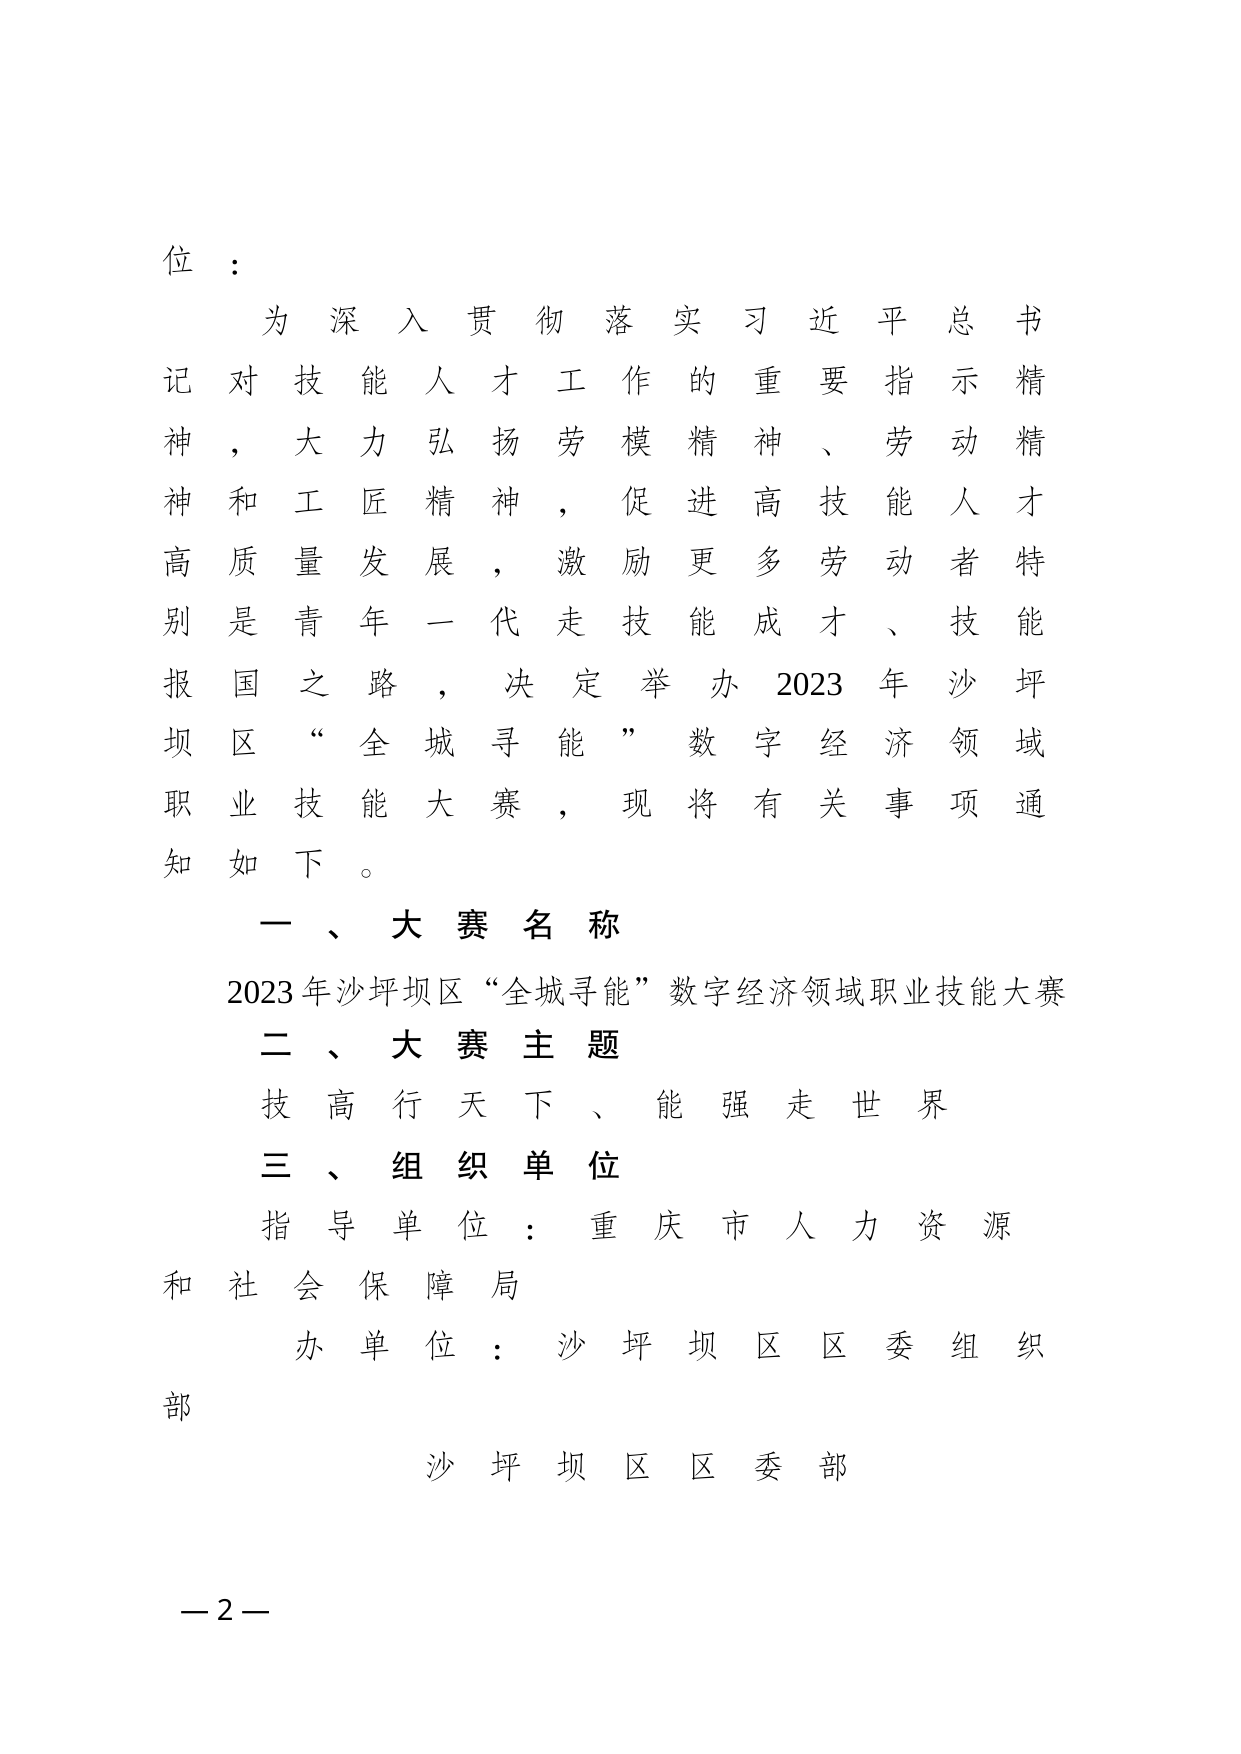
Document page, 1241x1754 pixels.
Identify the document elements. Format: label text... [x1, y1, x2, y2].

text 指导单位：重庆市人力资源和社会保障局 [161, 1196, 1079, 1317]
text 技高行天下、能强走世界 [161, 1076, 1079, 1136]
list 大赛名称 [161, 895, 1079, 955]
text 2023年沙坪坝区“全城寻能”数字经济领域职业技能大赛 [161, 955, 1079, 1015]
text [161, 231, 1079, 292]
list 主办单位：沙坪坝区区委组织部 [161, 1317, 1079, 1438]
text 二、大赛主题 [161, 1015, 1079, 1076]
text 为深入贯彻落实习近平总书记对技能人才工作的重要指示精神，大力弘扬劳模精神、劳动精神和工匠精神，促进高技能人才高质量发展，激励更多劳动者特别是青年一代走技能成才、技能报国之路，决定举办2023年沙坪坝区“全城寻能”数字经济领域职业技能大赛，现将有关事项通知如下。 [161, 292, 1079, 895]
list 三、组织单位 [161, 1136, 1079, 1196]
list 沙坪坝区区委宣传部 [161, 1438, 1079, 1498]
